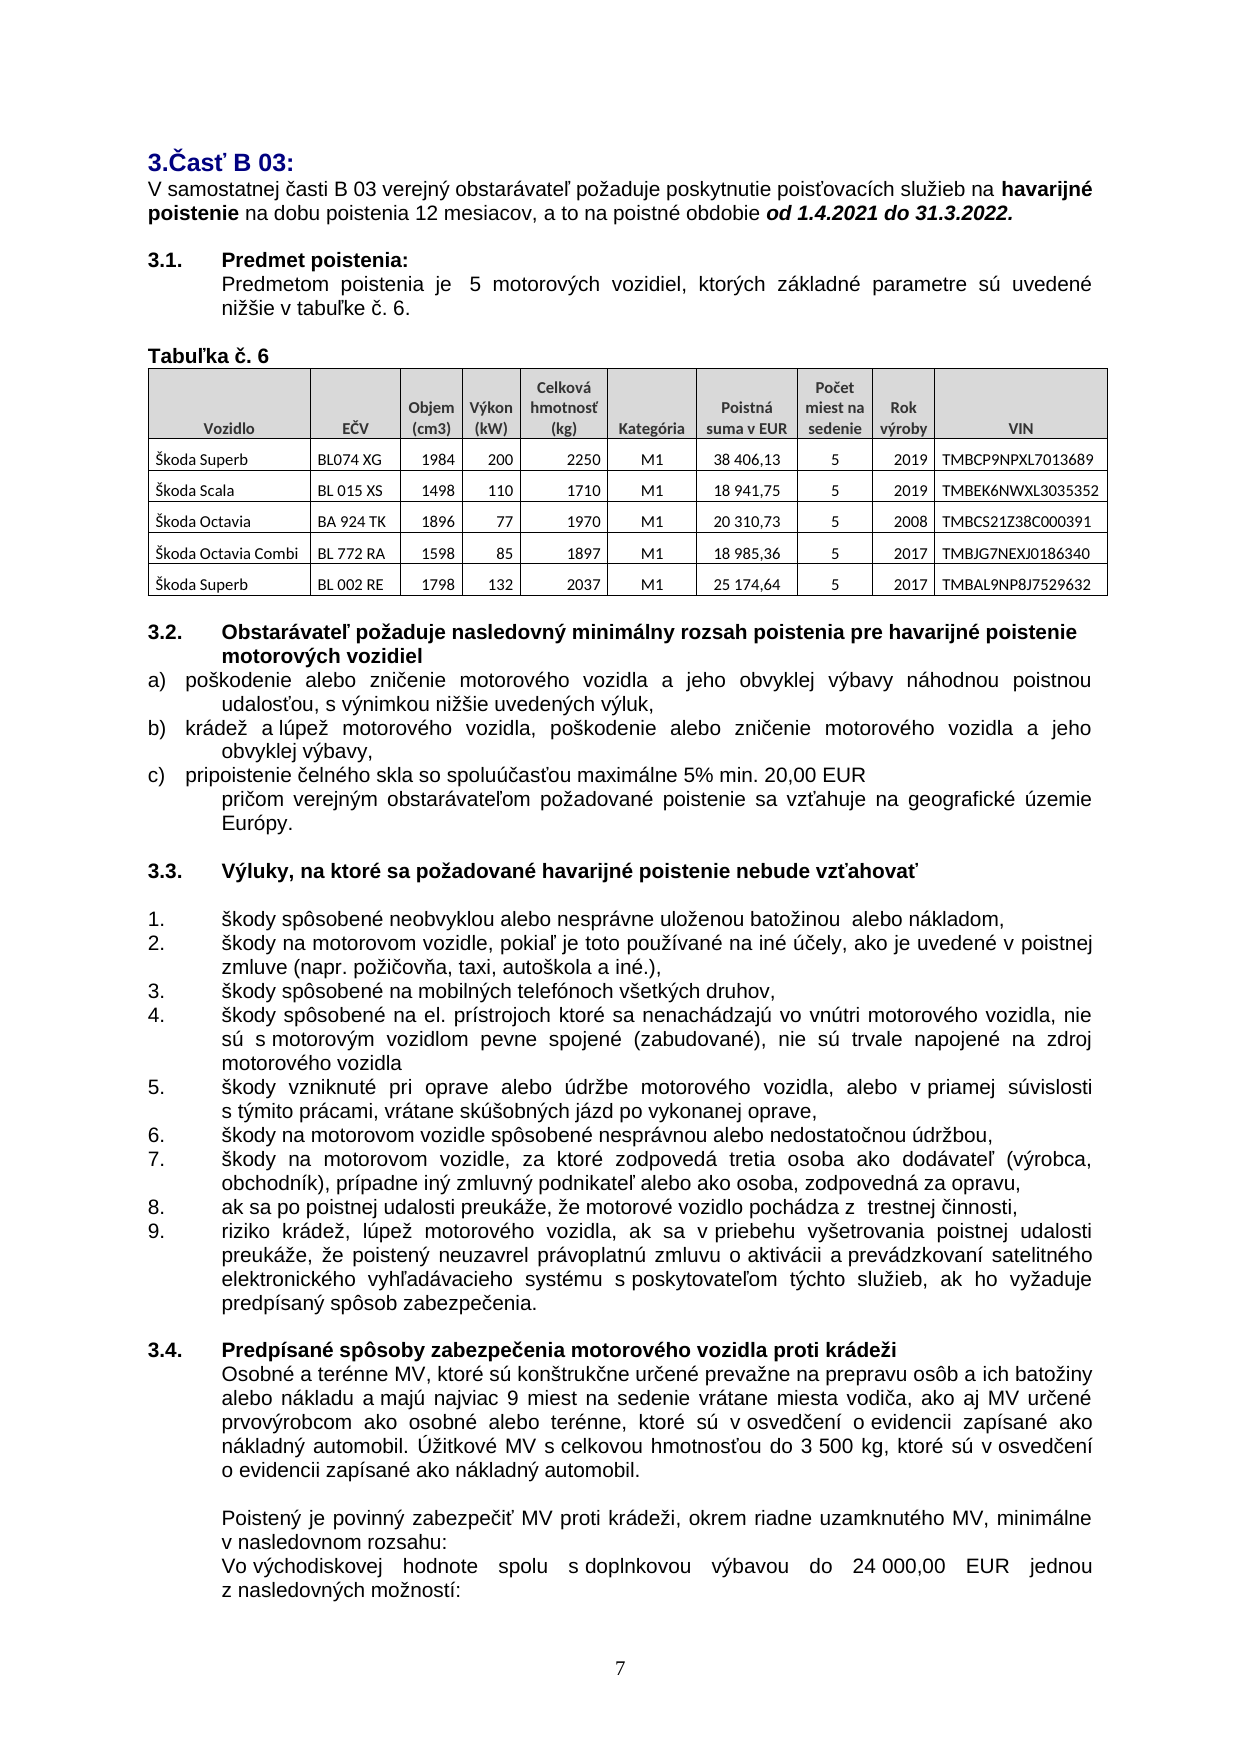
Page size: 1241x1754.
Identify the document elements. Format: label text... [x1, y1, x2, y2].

list škody spôsobené neobvyklou alebo nesprávne uloženou batožinou alebo nákladom, [148, 907, 1093, 931]
list škody vzniknuté pri oprave alebo údržbe motorového vozidla, alebo v priamej súvislosti s týmito prácami, vrátane skúšobných jázd po vykonanej oprave, [148, 1075, 1093, 1123]
table_cell TMBCS21Z38C000391 [935, 502, 1107, 532]
table_cell 200 [463, 439, 520, 469]
table_cell TMBAL9NP8J7529632 [935, 564, 1107, 594]
list ak sa po poistnej udalosti preukáže, že motorové vozidlo pochádza z trestnej činnosti, [148, 1194, 1093, 1218]
table_cell 20 310,73 [697, 502, 797, 532]
table_cell 2017 [873, 564, 934, 594]
list riziko krádež, lúpež motorového vozidla, ak sa v priebehu vyšetrovania poistnej udalosti preukáže, že poistený neuzavrel právoplatnú zmluvu o aktivácii a prevádzkovaní satelitného elektronického vyhľadávacieho systému s poskytovateľom týchto služieb, ak ho vyžaduje predpísaný spôsob zabezpečenia. [148, 1218, 1093, 1314]
table_cell 5 [798, 471, 872, 501]
table_cell 5 [798, 439, 872, 469]
table_cell 1710 [521, 471, 607, 501]
table_cell 5 [798, 564, 872, 594]
table_cell 2019 [873, 439, 934, 469]
list krádež a lúpež motorového vozidla, poškodenie alebo zničenie motorového vozidla a jeho obvyklej výbavy, [148, 715, 1093, 763]
table_cell 5 [798, 502, 872, 532]
table_cell 25 174,64 [697, 564, 797, 594]
table_cell 85 [463, 533, 520, 563]
text V samostatnej časti B 03 verejný obstarávateľ požaduje poskytnutie poisťovacích služieb na havarijné poistenie na dobu poistenia 12 mesiacov, a to na poistné obdobie od 1.4.2021 do 31.3.2022. [148, 176, 1093, 224]
list škody na motorovom vozidle spôsobené nesprávnou alebo nedostatočnou údržbou, [148, 1123, 1093, 1147]
table_cell TMBJG7NEXJ0186340 [935, 533, 1107, 563]
table_header Objem (cm3) [401, 369, 462, 438]
table_cell 1897 [521, 533, 607, 563]
table_cell Škoda Octavia Combi [149, 533, 310, 563]
table_cell 1896 [401, 502, 462, 532]
table_header Kategória [608, 369, 696, 438]
text Vo východiskovej hodnote spolu s doplnkovou výbavou do 24 000,00 EUR jednou z nasledovných možností: [221, 1554, 1093, 1602]
table_cell BL 015 XS [311, 471, 400, 501]
table_cell 1498 [401, 471, 462, 501]
table_header Vozidlo [149, 369, 310, 438]
list škody na motorovom vozidle, pokiaľ je toto používané na iné účely, ako je uvedené v poistnej zmluve (napr. požičovňa, taxi, autoškola a iné.), [148, 931, 1093, 979]
table_cell 38 406,13 [697, 439, 797, 469]
table_header Rok výroby [873, 369, 934, 438]
table_cell Škoda Superb [149, 439, 310, 469]
list pripoistenie čelného skla so spoluúčasťou maximálne 5% min. 20,00 EUR [148, 763, 1093, 787]
table_cell 2019 [873, 471, 934, 501]
table_cell 2008 [873, 502, 934, 532]
table_cell 5 [798, 533, 872, 563]
table_cell 2017 [873, 533, 934, 563]
table_cell TMBCP9NPXL7013689 [935, 439, 1107, 469]
table_cell BA 924 TK [311, 502, 400, 532]
list škody spôsobené na mobilných telefónoch všetkých druhov, [148, 979, 1093, 1003]
table_cell 110 [463, 471, 520, 501]
table_cell M1 [608, 502, 696, 532]
table_cell BL074 XG [311, 439, 400, 469]
table_header EČV [311, 369, 400, 438]
table_cell Škoda Scala [149, 471, 310, 501]
text Tabuľka č. 6 [148, 344, 1093, 368]
table_cell 2250 [521, 439, 607, 469]
list Predpísané spôsoby zabezpečenia motorového vozidla proti krádeži [148, 1338, 1093, 1362]
table_cell BL 772 RA [311, 533, 400, 563]
table_cell 77 [463, 502, 520, 532]
table_cell BL 002 RE [311, 564, 400, 594]
table_cell 18 985,36 [697, 533, 797, 563]
list Predmet poistenia: [148, 248, 1093, 272]
text Osobné a terénne MV, ktoré sú konštrukčne určené prevažne na prepravu osôb a ich batožiny alebo nákladu a majú najviac 9 miest na sedenie vrátane miesta vodiča, ako aj MV určené prvovýrobcom ako osobné alebo terénne, ktoré sú v osvedčení o evidencii zapísané ako nákladný automobil. Úžitkové MV s celkovou hmotnosťou do 3 500 kg, ktoré sú v osvedčení o evidencii zapísané ako nákladný automobil. [221, 1362, 1093, 1482]
table_cell 1598 [401, 533, 462, 563]
list poškodenie alebo zničenie motorového vozidla a jeho obvyklej výbavy náhodnou poistnou udalosťou, s výnimkou nižšie uvedených výluk, [148, 667, 1093, 715]
table_cell 132 [463, 564, 520, 594]
text Poistený je povinný zabezpečiť MV proti krádeži, okrem riadne uzamknutého MV, minimálne v nasledovnom rozsahu: [221, 1506, 1093, 1554]
table_cell Škoda Superb [149, 564, 310, 594]
table_cell 1798 [401, 564, 462, 594]
table_header Poistná suma v EUR [697, 369, 797, 438]
list Výluky, na ktoré sa požadované havarijné poistenie nebude vzťahovať [148, 859, 1093, 883]
table_cell 1984 [401, 439, 462, 469]
list škody spôsobené na el. prístrojoch ktoré sa nenachádzajú vo vnútri motorového vozidla, nie sú s motorovým vozidlom pevne spojené (zabudované), nie sú trvale napojené na zdroj motorového vozidla [148, 1003, 1093, 1075]
table_cell 1970 [521, 502, 607, 532]
table_header Celková hmotnosť (kg) [521, 369, 607, 438]
table_cell M1 [608, 564, 696, 594]
table_cell M1 [608, 533, 696, 563]
list Obstarávateľ požaduje nasledovný minimálny rozsah poistenia pre havarijné poistenie motorových vozidiel [148, 619, 1093, 667]
table_cell M1 [608, 439, 696, 469]
table_cell 18 941,75 [697, 471, 797, 501]
text pričom verejným obstarávateľom požadované poistenie sa vzťahuje na geografické územie Európy. [221, 787, 1093, 835]
table_header Výkon (kW) [463, 369, 520, 438]
list škody na motorovom vozidle, za ktoré zodpovedá tretia osoba ako dodávateľ (výrobca, obchodník), prípadne iný zmluvný podnikateľ alebo ako osoba, zodpovedná za opravu, [148, 1147, 1093, 1194]
table_header Počet miest na sedenie [798, 369, 872, 438]
table_cell 2037 [521, 564, 607, 594]
table_cell M1 [608, 471, 696, 501]
text Predmetom poistenia je 5 motorových vozidiel, ktorých základné parametre sú uvedené nižšie v tabuľke č. 6. [221, 272, 1093, 320]
table_cell Škoda Octavia [149, 502, 310, 532]
table_header VIN [935, 369, 1107, 438]
table_cell TMBEK6NWXL3035352 [935, 471, 1107, 501]
text 3.Časť B 03: [148, 148, 1093, 176]
